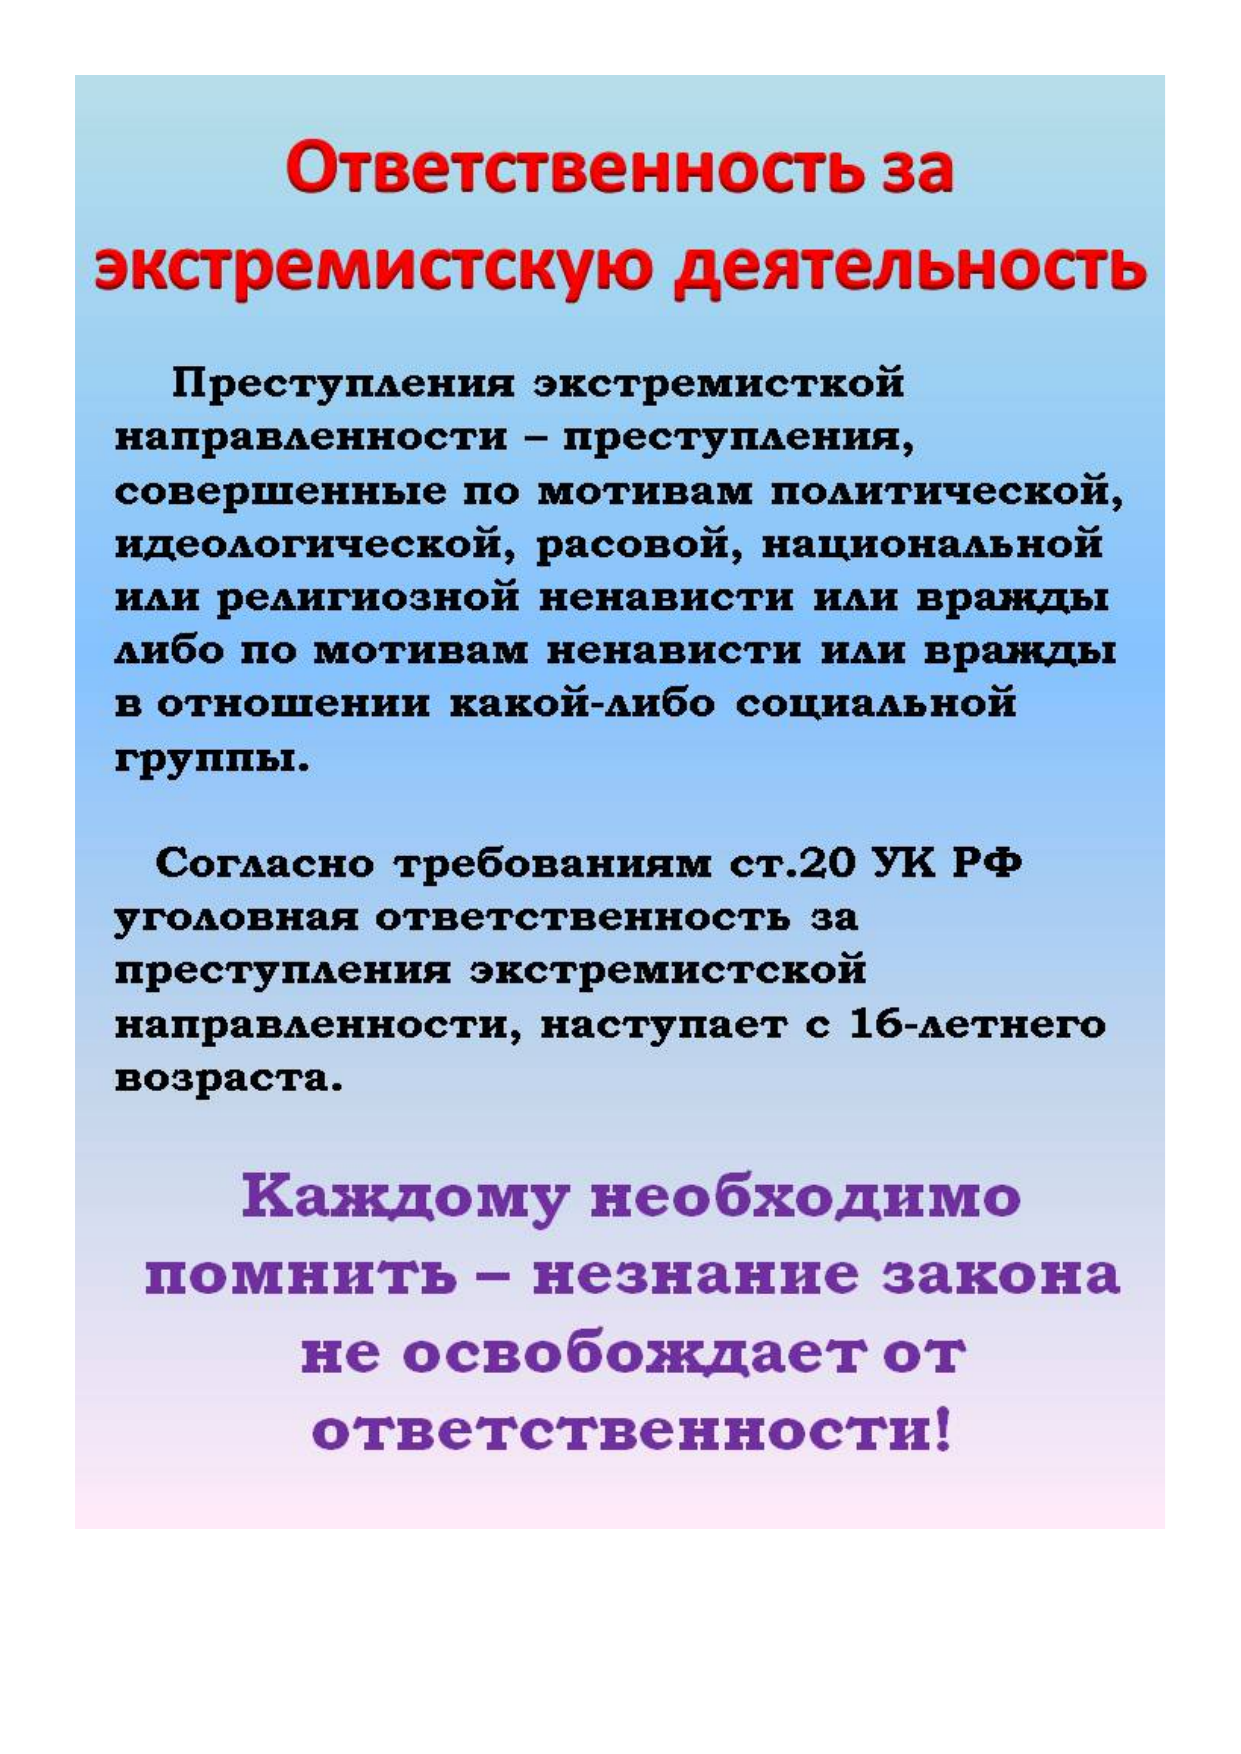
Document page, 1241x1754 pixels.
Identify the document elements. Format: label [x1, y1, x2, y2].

picture [75, 75, 1166, 1529]
